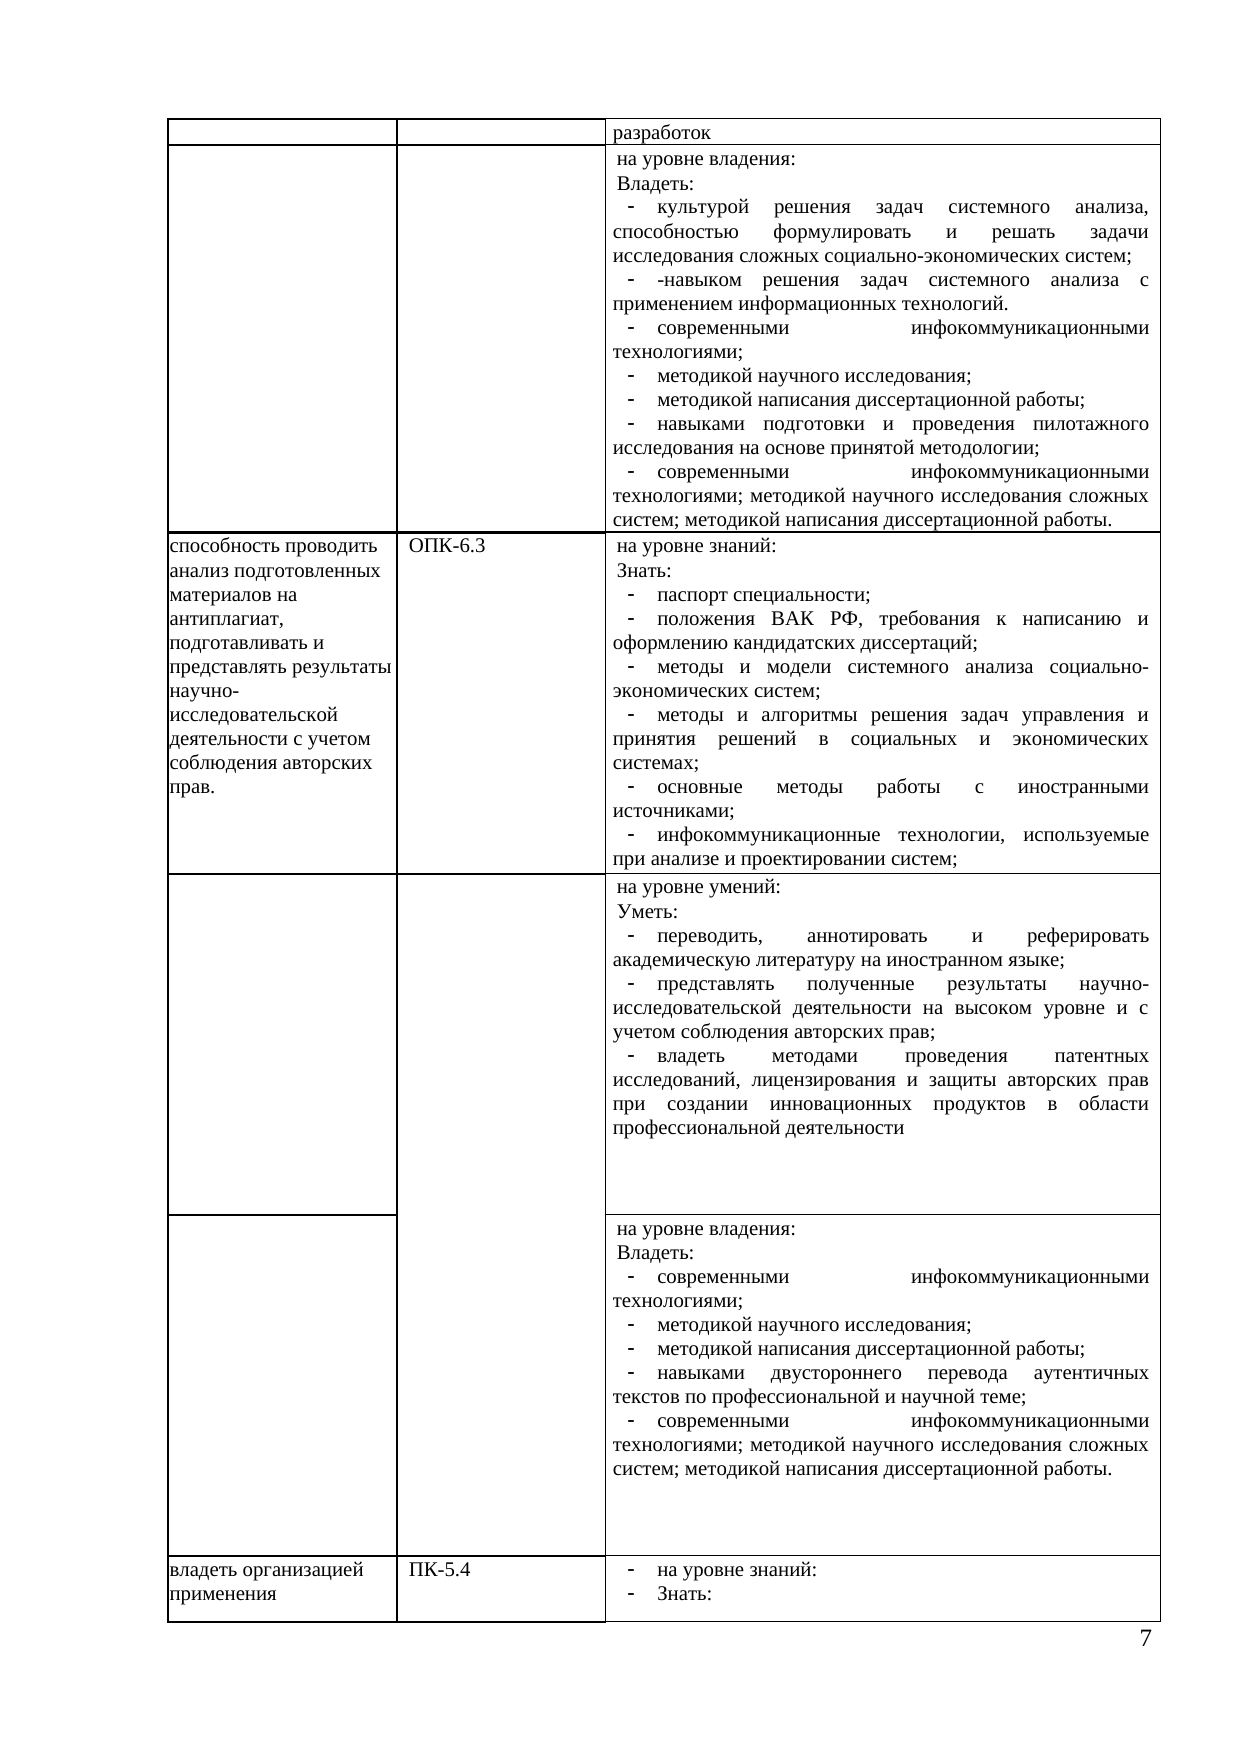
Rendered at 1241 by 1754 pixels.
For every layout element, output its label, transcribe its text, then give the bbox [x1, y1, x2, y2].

table_cell [169, 146, 396, 531]
table_cell на уровне владения: Владеть: современными инфокоммуникационными технологиями; методикой научного исследования; методикой написания диссертационной работы; навыками двустороннего перевода аутентичных текстов по профессиональной и научной теме; современными инфокоммуникационными технологиями; методикой научного исследования сложных систем; методикой написания диссертационной работы. [606, 1215, 1160, 1554]
table_cell на уровне умений: Уметь: переводить, аннотировать и реферировать академическую литературу на иностранном языке; представлять полученные результаты научно-исследовательской деятельности на высоком уровне и с учетом соблюдения авторских прав; владеть методами проведения патентных исследований, лицензирования и защиты авторских прав при создании инновационных продуктов в области профессиональной деятельности [606, 874, 1160, 1213]
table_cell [169, 1557, 396, 1621]
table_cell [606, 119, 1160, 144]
table_cell на уровне знаний: Знать: паспорт специальности; положения ВАК РФ, требования к написанию и оформлению кандидатских диссертаций; методы и модели системного анализа социально-экономических систем; методы и алгоритмы решения задач управления и принятия решений в социальных и экономических системах; основные методы работы с иностранными источниками; инфокоммуникационные технологии, используемые при анализе и проектировании систем; [606, 533, 1160, 872]
table_cell [169, 120, 396, 144]
table_cell [398, 146, 605, 531]
table_cell [169, 1216, 396, 1554]
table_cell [606, 1556, 1160, 1621]
table_cell на уровне владения: Владеть: культурой решения задач системного анализа, способностью формулировать и решать задачи исследования сложных социально-экономических систем; -навыком решения задач системного анализа с применением информационных технологий. современными инфокоммуникационными технологиями; методикой научного исследования; методикой написания диссертационной работы; навыками подготовки и проведения пилотажного исследования на основе принятой методологии; современными инфокоммуникационными технологиями; методикой научного исследования сложных систем; методикой написания диссертационной работы. [606, 145, 1160, 531]
table_cell ПК-5.4 [398, 1557, 605, 1621]
table_cell [169, 875, 396, 1213]
table_cell [398, 875, 605, 1554]
table_cell ОПК-6.3 [398, 534, 605, 872]
table_cell способность проводить анализ подготовленных материалов на антиплагиат, подготавливать и представлять результаты научно-исследовательской деятельности с учетом соблюдения авторских прав. [169, 534, 396, 872]
